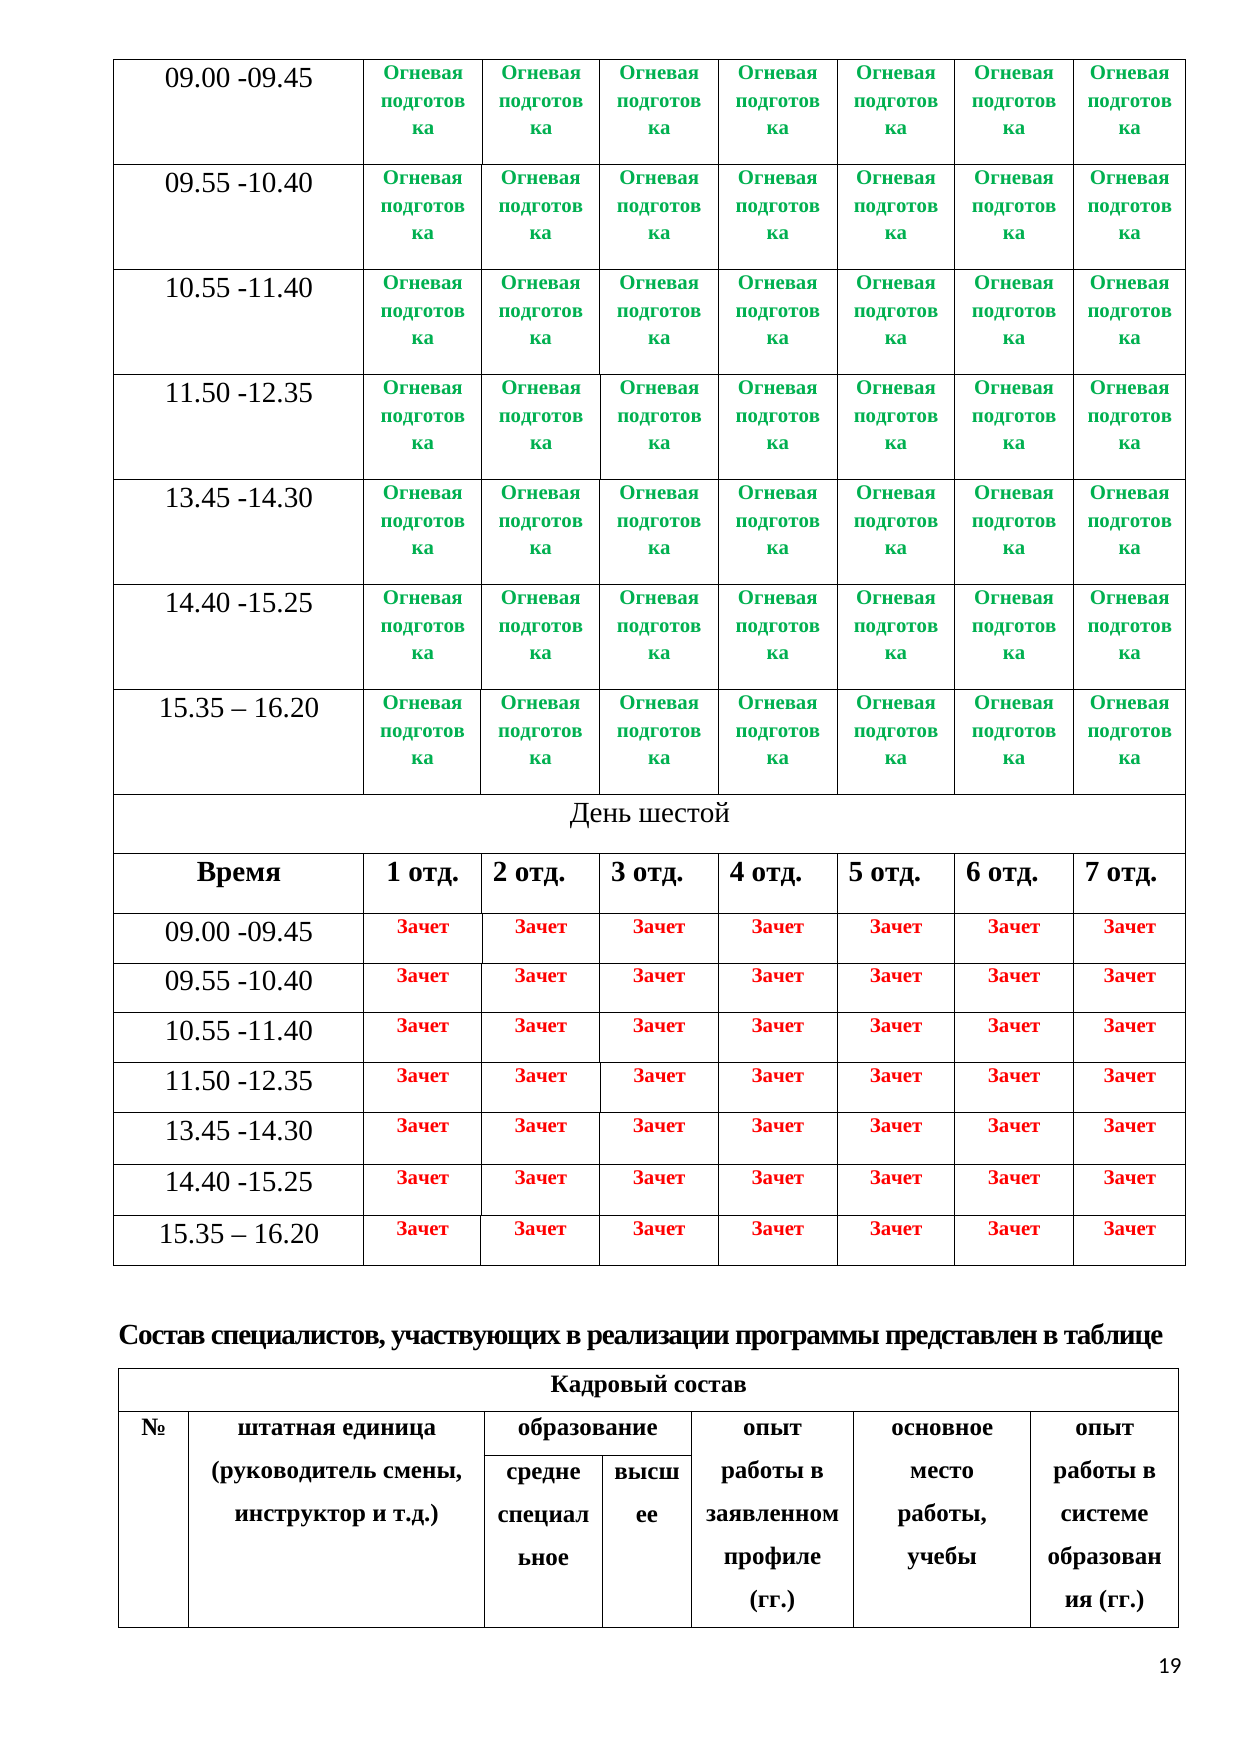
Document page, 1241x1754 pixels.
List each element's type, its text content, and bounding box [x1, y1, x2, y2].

table_cell 15.35 – 16.20 [114, 1216, 363, 1265]
table_cell Огневая подготовка [955, 60, 1073, 164]
table_cell Огневая подготовка [364, 60, 482, 164]
table_cell штатная единица (руководитель смены, инструктор и т.д.) [189, 1412, 484, 1627]
table_cell Зачет [1074, 1113, 1185, 1163]
table_cell Зачет [364, 914, 482, 962]
table_cell Огневая подготовка [481, 690, 599, 794]
table_cell 15.35 – 16.20 [114, 690, 363, 794]
table_cell Зачет [1074, 964, 1185, 1012]
table_cell Зачет [1074, 1063, 1185, 1112]
table_cell Зачет [838, 1113, 954, 1163]
table_cell Зачет [955, 1165, 1073, 1215]
table_cell Зачет [719, 1165, 837, 1215]
table_cell Зачет [600, 1165, 718, 1215]
table_cell образование [485, 1412, 691, 1455]
table_cell Зачет [600, 1013, 718, 1062]
table_cell Зачет [1074, 1165, 1185, 1215]
table_cell Зачет [955, 1216, 1073, 1265]
table_cell 14.40 -15.25 [114, 1165, 363, 1215]
table_cell Зачет [838, 1165, 954, 1215]
table_cell 13.45 -14.30 [114, 480, 363, 584]
table_cell Огневая подготовка [364, 480, 481, 584]
table_cell Зачет [838, 1216, 954, 1265]
table_cell Огневая подготовка [955, 480, 1073, 584]
table_cell Огневая подготовка [1074, 690, 1185, 794]
table_cell Огневая подготовка [838, 270, 954, 374]
table_cell № [119, 1412, 188, 1627]
table_cell Огневая подготовка [482, 165, 599, 269]
table_cell Зачет [482, 964, 599, 1012]
table_cell Зачет [364, 1216, 480, 1265]
table_cell 09.55 -10.40 [114, 964, 363, 1012]
table_cell Огневая подготовка [1074, 375, 1185, 479]
table_cell Огневая подготовка [719, 690, 837, 794]
table_cell Зачет [955, 1113, 1073, 1163]
table_cell Зачет [719, 914, 837, 962]
table_cell Огневая подготовка [955, 585, 1073, 689]
table_cell Зачет [838, 914, 954, 962]
table_cell Зачет [719, 964, 837, 1012]
table_cell Огневая подготовка [955, 165, 1073, 269]
table_cell Огневая подготовка [838, 690, 954, 794]
table_cell 2 отд. [482, 854, 599, 913]
table_cell Огневая подготовка [600, 585, 718, 689]
table_cell Огневая подготовка [838, 165, 954, 269]
table_cell Огневая подготовка [364, 375, 481, 479]
table_cell высшее [603, 1456, 691, 1627]
table_cell Огневая подготовка [719, 270, 837, 374]
table_cell Зачет [482, 1013, 599, 1062]
table_cell Зачет [955, 1013, 1073, 1062]
table_cell 4 отд. [719, 854, 837, 913]
text Состав специалистов, участвующих в реализации программы представлен в таблице [118, 1317, 1181, 1351]
table_cell Огневая подготовка [719, 375, 837, 479]
table_cell опыт работы в заявленном профиле (гг.) [692, 1412, 853, 1627]
table_cell Огневая подготовка [719, 585, 837, 689]
table_cell Огневая подготовка [1074, 60, 1185, 164]
table_cell Огневая подготовка [600, 60, 718, 164]
table_cell Огневая подготовка [1074, 585, 1185, 689]
table_cell Огневая подготовка [719, 165, 837, 269]
table_cell Зачет [481, 1216, 599, 1265]
table_cell День шестой [114, 795, 1185, 853]
table_cell основное место работы, учебы [854, 1412, 1030, 1627]
table_cell Огневая подготовка [482, 375, 600, 479]
table_cell 5 отд. [838, 854, 954, 913]
table_cell 3 отд. [600, 854, 718, 913]
table_cell Огневая подготовка [838, 60, 954, 164]
table_cell Огневая подготовка [601, 375, 718, 479]
table_cell Зачет [600, 1216, 718, 1265]
table_cell Зачет [482, 1063, 600, 1112]
table_cell Огневая подготовка [482, 480, 599, 584]
table_cell 7 отд. [1074, 854, 1185, 913]
table_cell 11.50 -12.35 [114, 1063, 363, 1112]
table_cell Огневая подготовка [838, 585, 954, 689]
table_cell средне специальное [485, 1456, 602, 1627]
table_cell Огневая подготовка [482, 585, 599, 689]
table_cell Огневая подготовка [364, 585, 481, 689]
table_cell 09.55 -10.40 [114, 165, 363, 269]
table_cell Огневая подготовка [600, 690, 718, 794]
table_cell Зачет [364, 1113, 481, 1163]
table_cell Огневая подготовка [364, 165, 481, 269]
table_cell Зачет [601, 1063, 718, 1112]
table_cell 6 отд. [955, 854, 1073, 913]
table_cell Зачет [838, 1063, 954, 1112]
table_cell Зачет [600, 914, 718, 962]
table_cell Огневая подготовка [1074, 165, 1185, 269]
table_cell Огневая подготовка [838, 480, 954, 584]
table_cell Огневая подготовка [719, 480, 837, 584]
table_cell 09.00 -09.45 [114, 60, 363, 164]
table_cell Огневая подготовка [483, 60, 599, 164]
table_cell Зачет [955, 1063, 1073, 1112]
table_cell Зачет [955, 964, 1073, 1012]
table_cell Огневая подготовка [482, 270, 599, 374]
table_cell Огневая подготовка [600, 165, 718, 269]
table_cell Огневая подготовка [1074, 270, 1185, 374]
table_cell Огневая подготовка [719, 60, 837, 164]
table_cell Зачет [838, 964, 954, 1012]
table_cell Зачет [364, 1013, 481, 1062]
table_cell Зачет [719, 1063, 837, 1112]
table_cell Зачет [719, 1013, 837, 1062]
table_cell Зачет [600, 964, 718, 1012]
table_cell 10.55 -11.40 [114, 1013, 363, 1062]
table_cell Зачет [719, 1216, 837, 1265]
table_cell 13.45 -14.30 [114, 1113, 363, 1163]
table_cell Время [114, 854, 363, 913]
table_cell Зачет [482, 1165, 599, 1215]
table_cell Зачет [482, 1113, 599, 1163]
table_cell Зачет [364, 1063, 481, 1112]
table_cell Зачет [838, 1013, 954, 1062]
table_cell Огневая подготовка [955, 270, 1073, 374]
table_cell Зачет [364, 964, 481, 1012]
table_cell Огневая подготовка [364, 270, 481, 374]
table_cell 1 отд. [364, 854, 481, 913]
table_cell 11.50 -12.35 [114, 375, 363, 479]
table_header Кадровый состав [119, 1369, 1178, 1411]
table_cell Огневая подготовка [600, 480, 718, 584]
table_cell Зачет [483, 914, 599, 962]
table_cell 10.55 -11.40 [114, 270, 363, 374]
table_cell Огневая подготовка [364, 690, 480, 794]
table_cell Зачет [600, 1113, 718, 1163]
table_cell Зачет [1074, 1013, 1185, 1062]
table_cell Зачет [1074, 1216, 1185, 1265]
table_cell Огневая подготовка [955, 690, 1073, 794]
table_cell 09.00 -09.45 [114, 914, 363, 962]
table_cell Огневая подготовка [838, 375, 954, 479]
table_cell Зачет [955, 914, 1073, 962]
table_cell Огневая подготовка [1074, 480, 1185, 584]
table_cell Огневая подготовка [955, 375, 1073, 479]
table_cell Зачет [1074, 914, 1185, 962]
table_cell опыт работы в системе образования (гг.) [1031, 1412, 1178, 1627]
table_cell Огневая подготовка [600, 270, 718, 374]
table_cell Зачет [364, 1165, 481, 1215]
table_cell 14.40 -15.25 [114, 585, 363, 689]
table_cell Зачет [719, 1113, 837, 1163]
